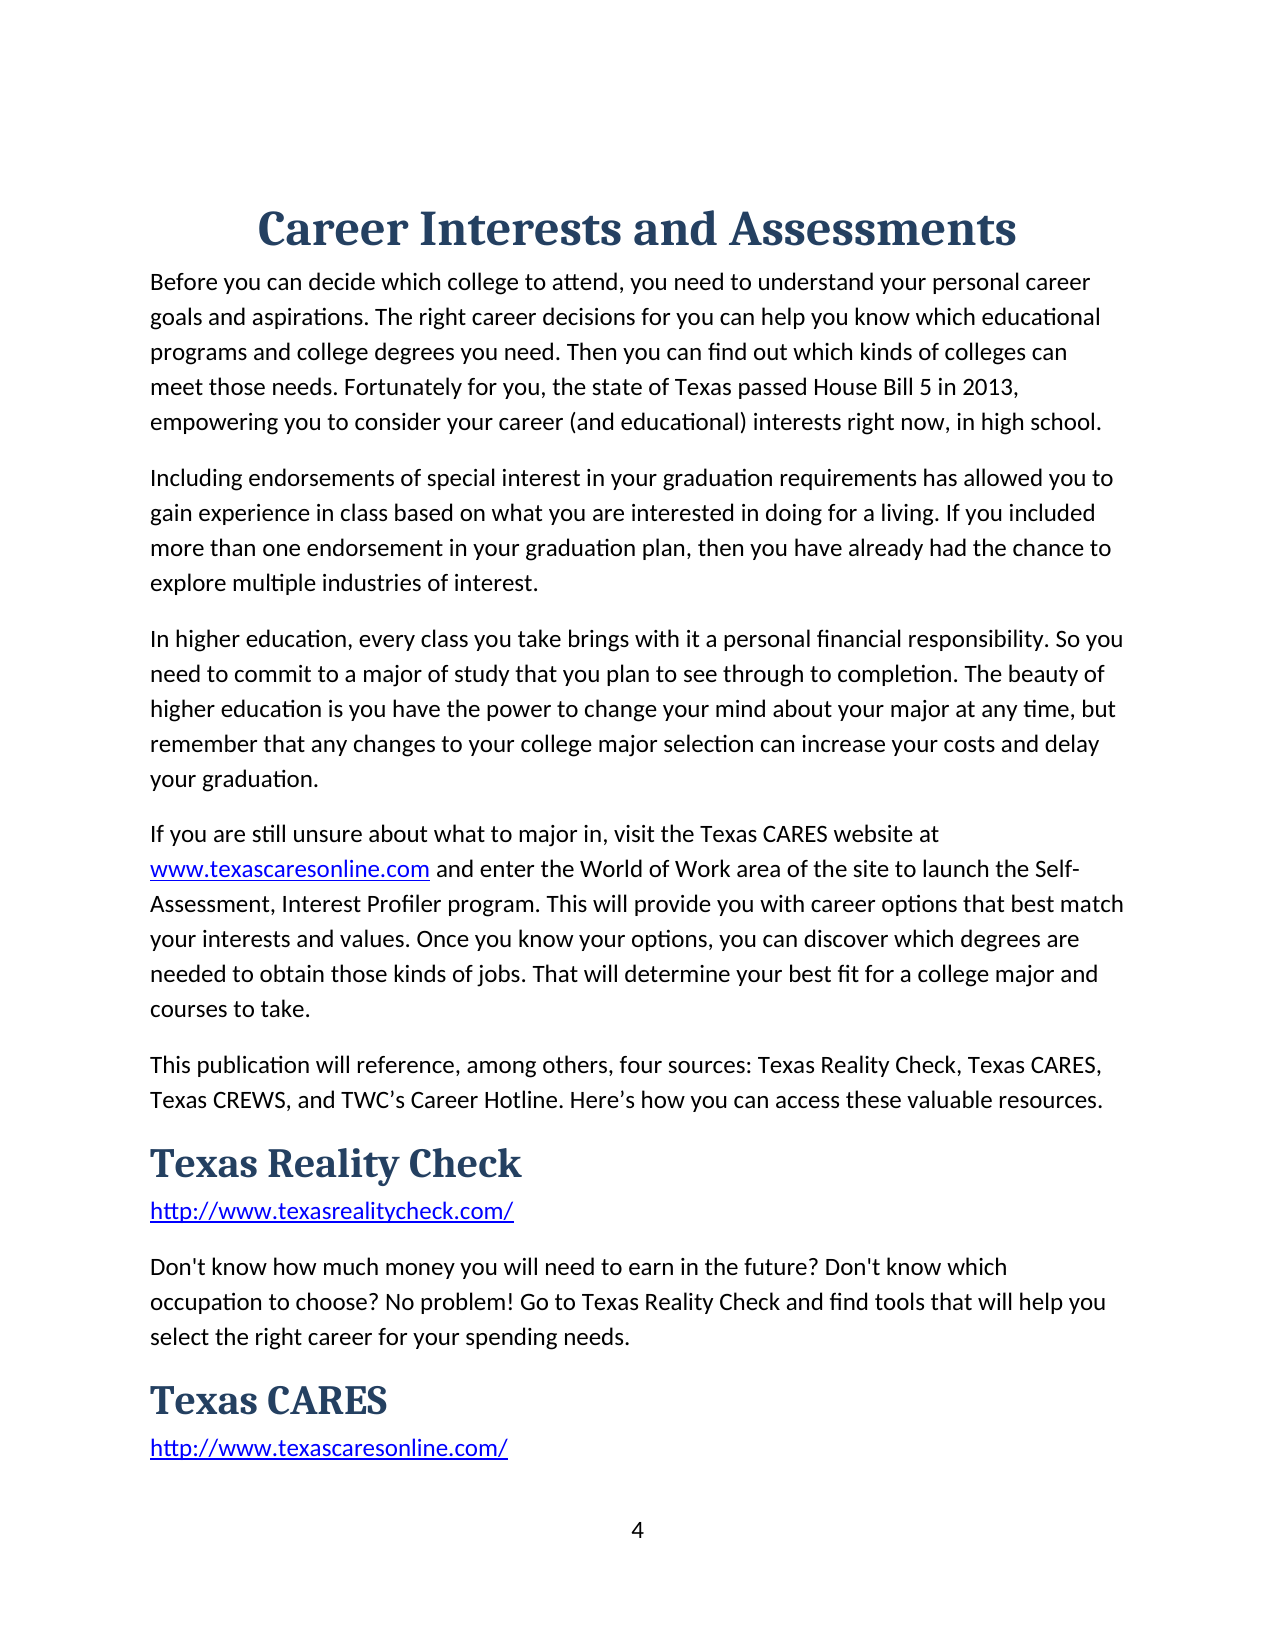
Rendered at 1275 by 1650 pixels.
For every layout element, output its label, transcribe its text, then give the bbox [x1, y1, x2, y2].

text This publication will reference, among others, four sources: Texas Reality Check, Texas CARES, Texas CREWS, and TWC’s Career Hotline. Here’s how you can access these valuable resources. [150, 1049, 1125, 1115]
text http://www.texascaresonline.com/ [150, 1432, 1125, 1463]
subtitle Texas Reality Check [150, 1140, 1125, 1188]
text In higher education, every class you take brings with it a personal financial responsibility. So you need to commit to a major of study that you plan to see through to completion. The beauty of higher education is you have the power to change your mind about your major at any time, but remember that any changes to your college major selection can increase your costs and delay your graduation. [150, 623, 1125, 793]
text Don't know how much money you will need to earn in the future? Don't know which occupation to choose? No problem! Go to Texas Reality Check and find tools that will help you select the right career for your spending needs. [150, 1251, 1125, 1352]
subtitle Career Interests and Assessments [150, 200, 1125, 257]
text If you are still unsure about what to major in, visit the Texas CARES website at www.texascaresonline.com and enter the World of Work area of the site to launch the Self-Assessment, Interest Profiler program. This will provide you with career options that best match your interests and values. Once you know your options, you can discover which degrees are needed to obtain those kinds of jobs. That will determine your best fit for a college major and courses to take. [150, 818, 1125, 1024]
subtitle Texas CARES [150, 1377, 1125, 1425]
text Including endorsements of special interest in your graduation requirements has allowed you to gain experience in class based on what you are interested in doing for a living. If you included more than one endorsement in your graduation plan, then you have already had the chance to explore multiple industries of interest. [150, 462, 1125, 597]
text http://www.texasrealitycheck.com/ [150, 1195, 1125, 1226]
text Before you can decide which college to attend, you need to understand your personal career goals and aspirations. The right career decisions for you can help you know which educational programs and college degrees you need. Then you can find out which kinds of colleges can meet those needs. Fortunately for you, the state of Texas passed House Bill 5 in 2013, empowering you to consider your career (and educational) interests right now, in high school. [150, 266, 1125, 437]
